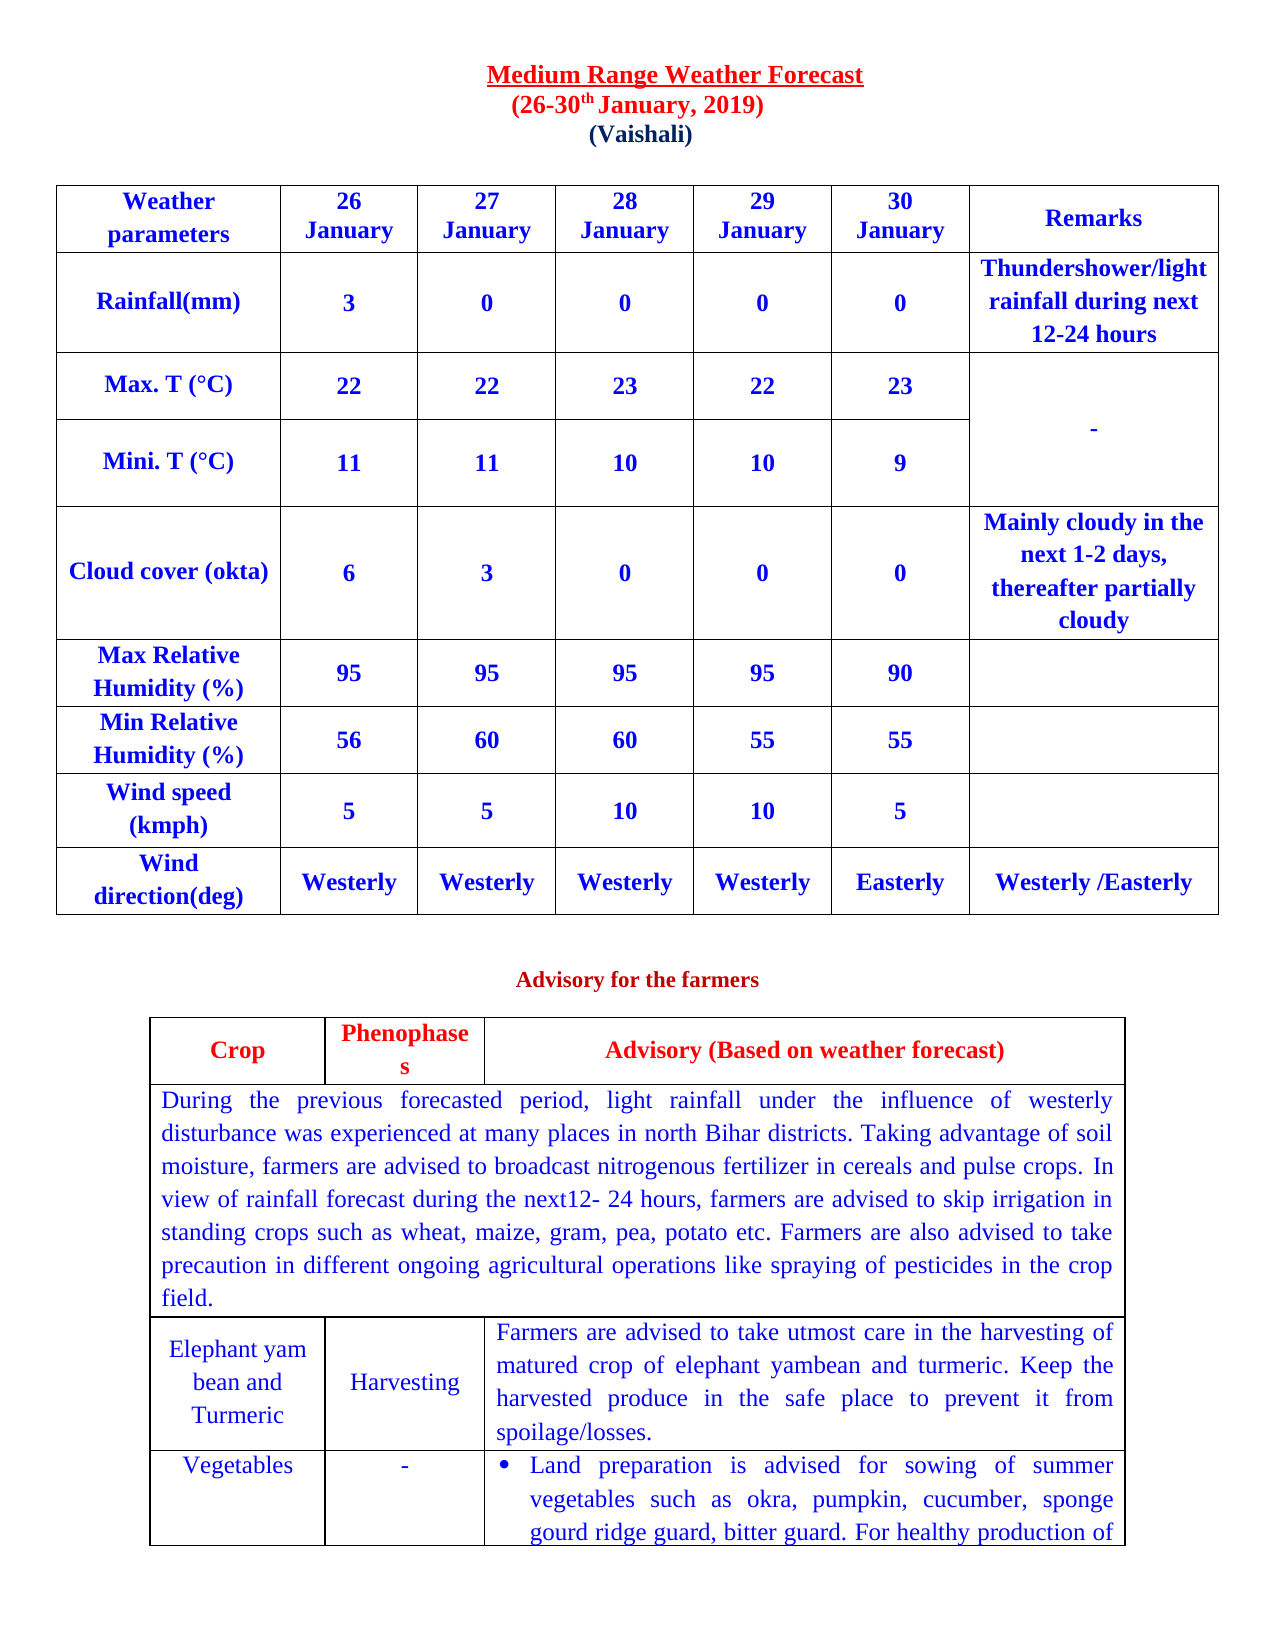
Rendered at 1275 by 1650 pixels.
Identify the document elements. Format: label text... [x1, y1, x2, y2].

table_cell 22 [418, 353, 555, 418]
table_header 29 January [694, 186, 831, 252]
table_cell 6 [281, 507, 417, 639]
table_cell 10 [556, 774, 693, 847]
table_cell 22 [694, 353, 831, 418]
table_cell Mainly cloudy in the next 1-2 days, thereafter partially cloudy [970, 507, 1218, 639]
table_header Phenophases [326, 1018, 484, 1084]
table_cell Westerly /Easterly [970, 848, 1218, 914]
table_cell Min Relative Humidity (%) [57, 707, 280, 773]
table_header 28 January [556, 186, 693, 252]
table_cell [485, 1451, 1124, 1545]
table_cell 0 [556, 507, 693, 639]
table_cell Thundershower/light rainfall during next 12-24 hours [970, 253, 1218, 352]
table_cell 3 [281, 253, 417, 352]
table_cell 5 [418, 774, 555, 847]
text Advisory for the farmers [150, 966, 1125, 992]
table_cell 0 [418, 253, 555, 352]
text (26-30th January, 2019) [150, 89, 1125, 119]
table_cell Farmers are advised to take utmost care in the harvesting of matured crop of elephant yambean and turmeric. Keep the harvested produce in the safe place to prevent it from spoilage/losses. [485, 1318, 1124, 1449]
table_cell 95 [694, 640, 831, 706]
table_header 30 January [832, 186, 969, 252]
table_cell 10 [556, 420, 693, 506]
table_cell 10 [694, 774, 831, 847]
table_cell Westerly [418, 848, 555, 914]
table_cell 0 [832, 253, 969, 352]
table_cell Westerly [556, 848, 693, 914]
table_cell 5 [281, 774, 417, 847]
table_cell Max. T (°C) [57, 353, 280, 418]
table_cell During the previous forecasted period, light rainfall under the influence of westerly disturbance was experienced at many places in north Bihar districts. Taking advantage of soil moisture, farmers are advised to broadcast nitrogenous fertilizer in cereals and pulse crops. In view of rainfall forecast during the next12- 24 hours, farmers are advised to skip irrigation in standing crops such as wheat, maize, gram, pea, potato etc. Farmers are also advised to take precaution in different ongoing agricultural operations like spraying of pesticides in the crop field. [151, 1085, 1124, 1316]
table_cell 23 [832, 353, 969, 418]
table_cell Vegetables [151, 1451, 324, 1545]
table_cell Wind speed (kmph) [57, 774, 280, 847]
text Medium Range Weather Forecast [150, 59, 1125, 89]
table_cell 0 [832, 507, 969, 639]
table_cell 3 [418, 507, 555, 639]
table_cell Mini. T (°C) [57, 420, 280, 506]
table_cell 23 [556, 353, 693, 418]
table_cell 55 [694, 707, 831, 773]
table_header Crop [151, 1018, 324, 1084]
table_cell 11 [281, 420, 417, 506]
table_cell 11 [418, 420, 555, 506]
table_cell - [970, 353, 1218, 506]
table_header Weather parameters [57, 186, 280, 252]
table_cell [970, 640, 1218, 706]
table_cell 9 [832, 420, 969, 506]
table_cell 60 [556, 707, 693, 773]
table_cell Max Relative Humidity (%) [57, 640, 280, 706]
table_cell - [326, 1451, 484, 1545]
table_cell 22 [281, 353, 417, 418]
table_cell 95 [418, 640, 555, 706]
table_header Advisory (Based on weather forecast) [485, 1018, 1124, 1084]
table_cell 95 [281, 640, 417, 706]
table_cell Rainfall(mm) [57, 253, 280, 352]
table_header 26 January [281, 186, 417, 252]
table_cell [970, 707, 1218, 773]
table_cell Westerly [694, 848, 831, 914]
table_cell 55 [832, 707, 969, 773]
table_cell Wind direction(deg) [57, 848, 280, 914]
table_cell 95 [556, 640, 693, 706]
table_cell 10 [694, 420, 831, 506]
table_cell 0 [694, 253, 831, 352]
table_cell 0 [556, 253, 693, 352]
text (Vaishali) [150, 119, 1125, 148]
table_cell Easterly [832, 848, 969, 914]
table_cell 56 [281, 707, 417, 773]
table_header Remarks [970, 186, 1218, 252]
table_cell [970, 774, 1218, 847]
table_cell Westerly [281, 848, 417, 914]
table_cell 90 [832, 640, 969, 706]
table_cell Cloud cover (okta) [57, 507, 280, 639]
table_cell Harvesting [326, 1318, 484, 1449]
table_cell Elephant yam bean and Turmeric [151, 1318, 324, 1449]
table_cell 5 [832, 774, 969, 847]
table_header 27 January [418, 186, 555, 252]
table_cell 60 [418, 707, 555, 773]
table_cell 0 [694, 507, 831, 639]
